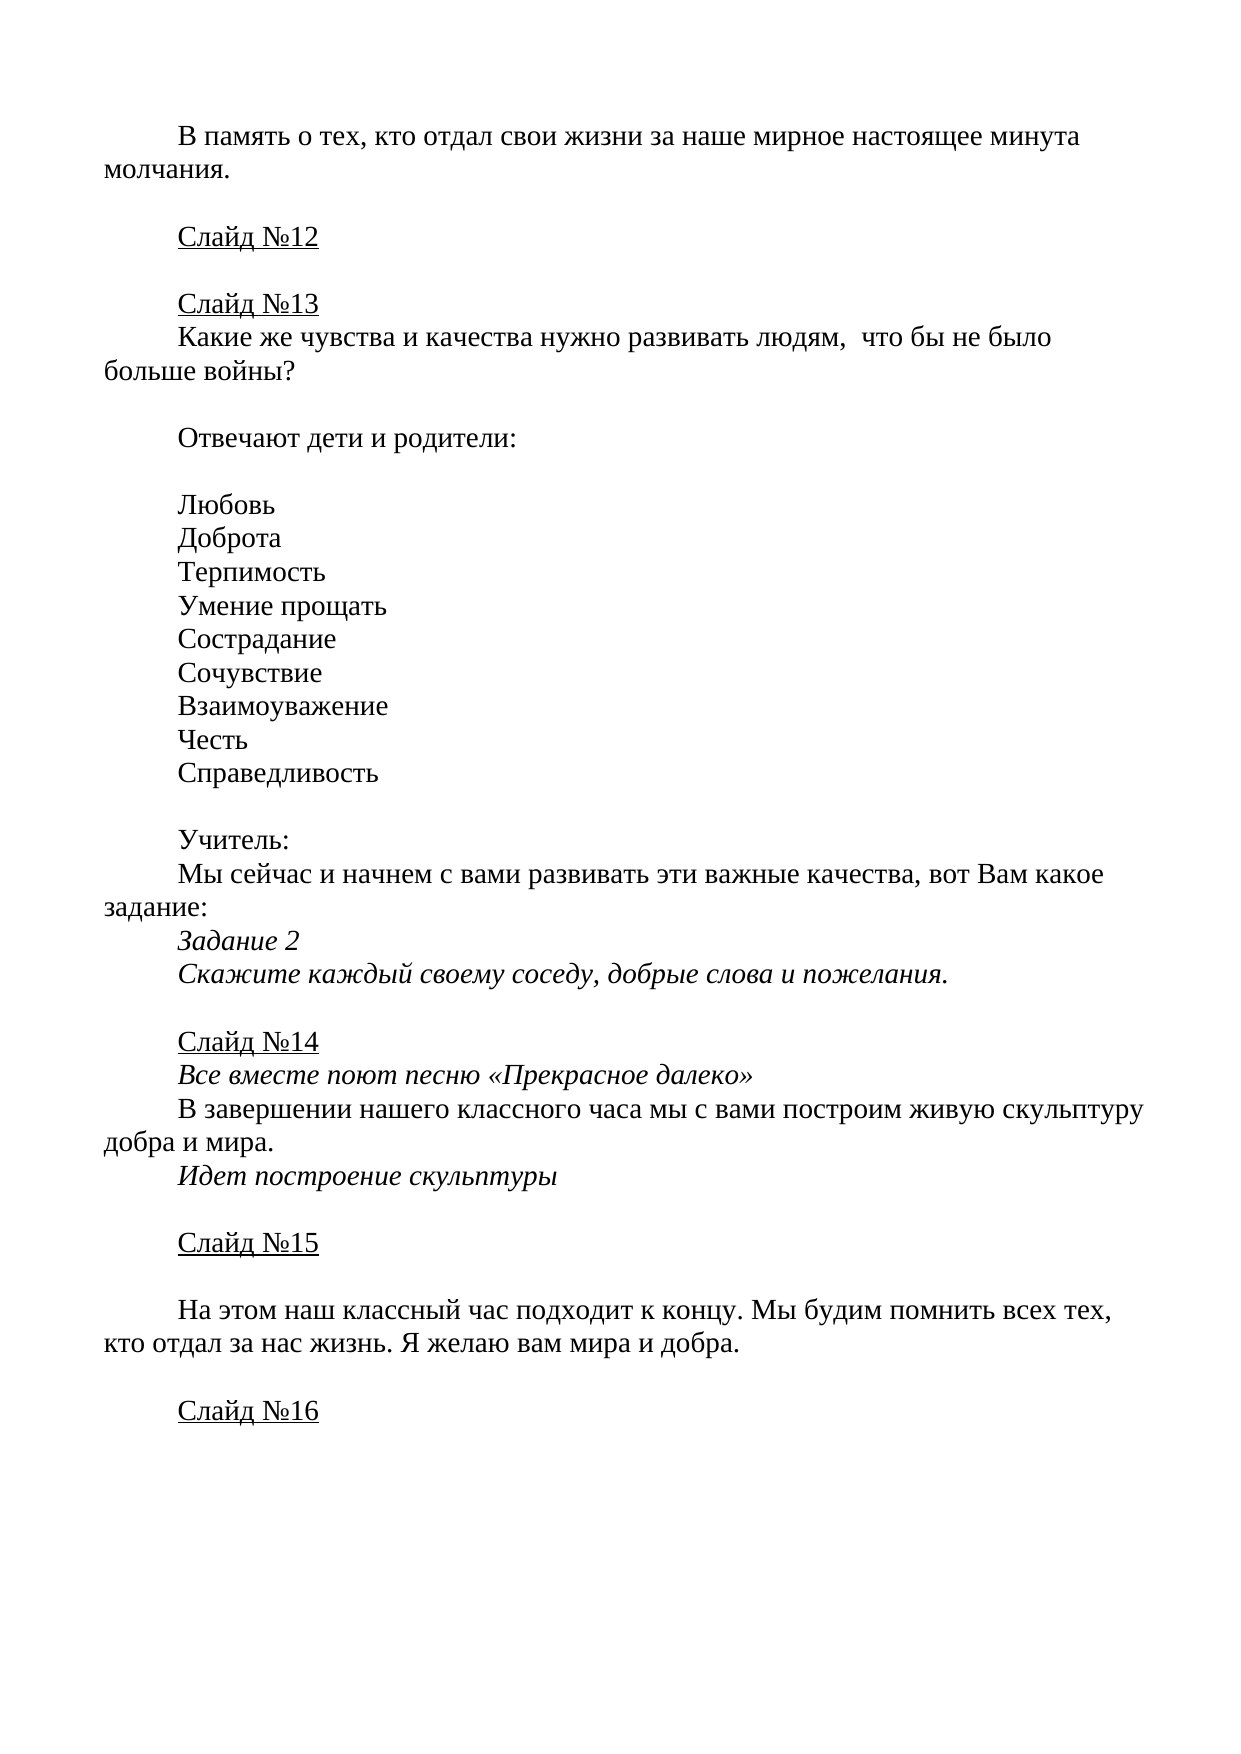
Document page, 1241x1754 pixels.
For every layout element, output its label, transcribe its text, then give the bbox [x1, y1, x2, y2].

text Любовь [103, 487, 1152, 521]
text Отвечают дети и родители: [103, 420, 1152, 453]
text Все вместе поют песню «Прекрасное далеко» [103, 1057, 1152, 1091]
text Доброта [103, 521, 1152, 554]
text В завершении нашего классного часа мы с вами построим живую скульптуру добра и мира. [103, 1091, 1152, 1158]
text На этом наш классный час подходит к концу. Мы будим помнить всех тех, кто отдал за нас жизнь. Я желаю вам мира и добра. [103, 1292, 1152, 1359]
text Слайд №15 [103, 1225, 1152, 1258]
text Идет построение скульптуры [103, 1158, 1152, 1191]
text В память о тех, кто отдал свои жизни за наше мирное настоящее минута молчания. [103, 118, 1152, 185]
text Сочувствие [103, 655, 1152, 688]
text Справедливость [103, 755, 1152, 789]
text Скажите каждый своему соседу, добрые слова и пожелания. [103, 957, 1152, 990]
text Умение прощать [103, 588, 1152, 621]
text Сострадание [103, 621, 1152, 655]
text Слайд №16 [103, 1393, 1152, 1426]
text Слайд №14 [103, 1024, 1152, 1057]
text Слайд №12 [103, 219, 1152, 252]
text Мы сейчас и начнем с вами развивать эти важные качества, вот Вам какое задание: [103, 856, 1152, 923]
text Терпимость [103, 554, 1152, 588]
text Учитель: [103, 822, 1152, 856]
text Какие же чувства и качества нужно развивать людям, что бы не было больше войны? [103, 319, 1152, 386]
text Задание 2 [103, 923, 1152, 957]
text Слайд №13 [103, 286, 1152, 319]
text Честь [103, 722, 1152, 755]
text Взаимоуважение [103, 688, 1152, 722]
